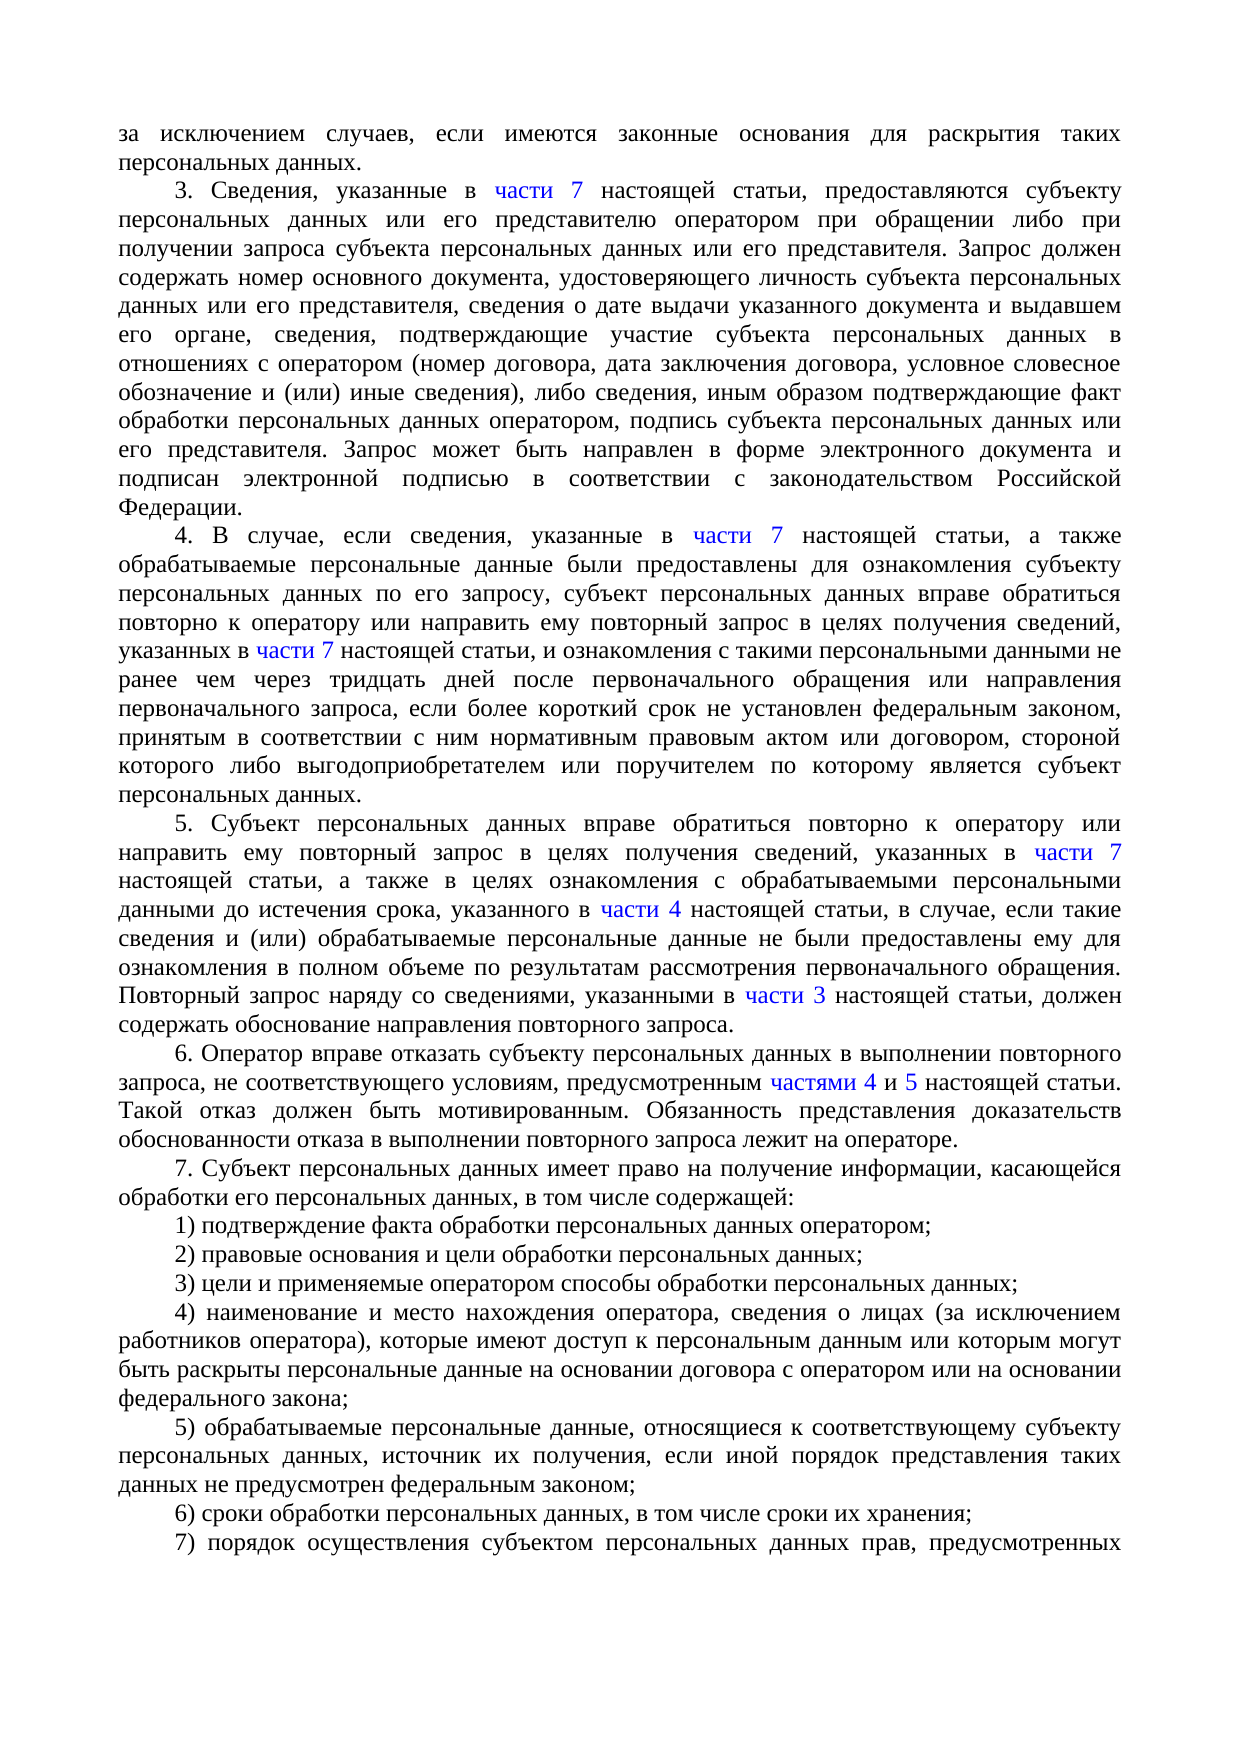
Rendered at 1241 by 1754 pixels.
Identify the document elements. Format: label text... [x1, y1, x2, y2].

text 7. Субъект персональных данных имеет право на получение информации, касающейся обработки его персональных данных, в том числе содержащей: [118, 1153, 1122, 1211]
text 4. В случае, если сведения, указанные в части 7 настоящей статьи, а также обрабатываемые персональные данные были предоставлены для ознакомления субъекту персональных данных по его запросу, субъект персональных данных вправе обратиться повторно к оператору или направить ему повторный запрос в целях получения сведений, указанных в части 7 настоящей статьи, и ознакомления с такими персональными данными не ранее чем через тридцать дней после первоначального обращения или направления первоначального запроса, если более короткий срок не установлен федеральным законом, принятым в соответствии с ним нормативным правовым актом или договором, стороной которого либо выгодоприобретателем или поручителем по которому является субъект персональных данных. [118, 521, 1122, 808]
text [118, 1527, 1122, 1556]
text 6) сроки обработки персональных данных, в том числе сроки их хранения; [118, 1498, 1122, 1527]
text 3. Сведения, указанные в части 7 настоящей статьи, предоставляются субъекту персональных данных или его представителю оператором при обращении либо при получении запроса субъекта персональных данных или его представителя. Запрос должен содержать номер основного документа, удостоверяющего личность субъекта персональных данных или его представителя, сведения о дате выдачи указанного документа и выдавшем его органе, сведения, подтверждающие участие субъекта персональных данных в отношениях с оператором (номер договора, дата заключения договора, условное словесное обозначение и (или) иные сведения), либо сведения, иным образом подтверждающие факт обработки персональных данных оператором, подпись субъекта персональных данных или его представителя. Запрос может быть направлен в форме электронного документа и подписан электронной подписью в соответствии с законодательством Российской Федерации. [118, 176, 1122, 521]
text 4) наименование и место нахождения оператора, сведения о лицах (за исключением работников оператора), которые имеют доступ к персональным данным или которым могут быть раскрыты персональные данные на основании договора с оператором или на основании федерального закона; [118, 1297, 1122, 1412]
text 5. Субъект персональных данных вправе обратиться повторно к оператору или направить ему повторный запрос в целях получения сведений, указанных в части 7 настоящей статьи, а также в целях ознакомления с обрабатываемыми персональными данными до истечения срока, указанного в части 4 настоящей статьи, в случае, если такие сведения и (или) обрабатываемые персональные данные не были предоставлены ему для ознакомления в полном объеме по результатам рассмотрения первоначального обращения. Повторный запрос наряду со сведениями, указанными в части 3 настоящей статьи, должен содержать обоснование направления повторного запроса. [118, 808, 1122, 1038]
text 3) цели и применяемые оператором способы обработки персональных данных; [118, 1268, 1122, 1297]
text 1) подтверждение факта обработки персональных данных оператором; [118, 1211, 1122, 1239]
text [118, 118, 1122, 176]
text 2) правовые основания и цели обработки персональных данных; [118, 1239, 1122, 1268]
text 5) обрабатываемые персональные данные, относящиеся к соответствующему субъекту персональных данных, источник их получения, если иной порядок представления таких данных не предусмотрен федеральным законом; [118, 1412, 1122, 1498]
text 6. Оператор вправе отказать субъекту персональных данных в выполнении повторного запроса, не соответствующего условиям, предусмотренным частями 4 и 5 настоящей статьи. Такой отказ должен быть мотивированным. Обязанность представления доказательств обоснованности отказа в выполнении повторного запроса лежит на операторе. [118, 1038, 1122, 1153]
